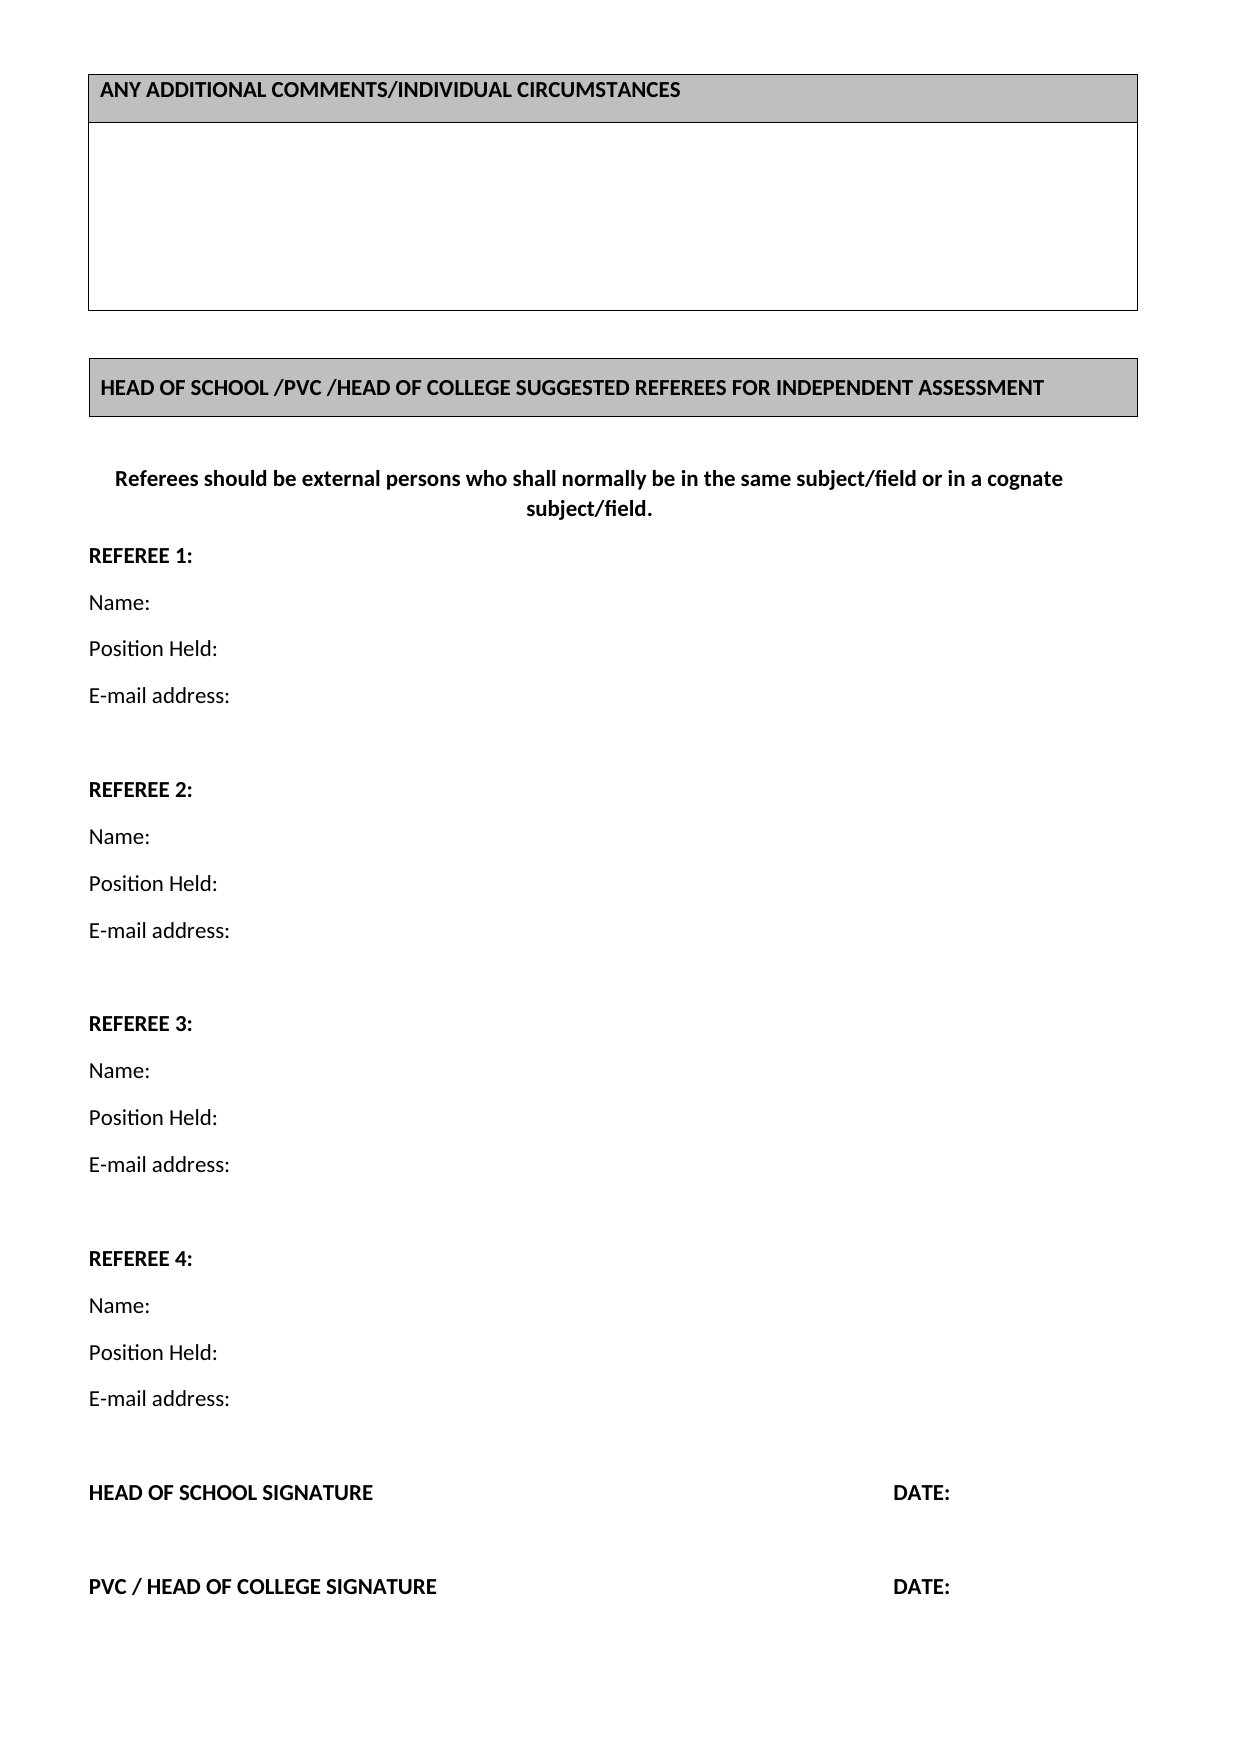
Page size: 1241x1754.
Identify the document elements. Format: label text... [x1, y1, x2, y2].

text Position Held: [89, 1103, 1090, 1131]
table_header HEAD OF SCHOOL /PVC /HEAD OF COLLEGE SUGGESTED REFEREES FOR INDEPENDENT ASSESSMENT [90, 359, 1137, 416]
text Name: [89, 1291, 1090, 1319]
text E-mail address: [89, 1150, 1090, 1178]
text E-mail address: [89, 916, 1090, 944]
text REFEREE 3: [89, 1009, 1090, 1038]
text PVC / HEAD OF COLLEGE SIGNATURE DATE: [89, 1572, 1090, 1600]
text Name: [89, 1056, 1090, 1084]
text Position Held: [89, 869, 1090, 897]
table_cell ANY ADDITIONAL COMMENTS/INDIVIDUAL CIRCUMSTANCES [89, 75, 1137, 122]
text REFEREE 4: [89, 1244, 1090, 1272]
text HEAD OF SCHOOL SIGNATURE DATE: [89, 1478, 1090, 1506]
text Name: [89, 588, 1090, 616]
text Position Held: [89, 634, 1090, 663]
text Name: [89, 822, 1090, 850]
text Position Held: [89, 1338, 1090, 1366]
text REFEREE 2: [89, 775, 1090, 803]
text E-mail address: [89, 1384, 1090, 1413]
text REFEREE 1: [89, 541, 1090, 569]
table_cell [89, 123, 1137, 310]
text Referees should be external persons who shall normally be in the same subject/field or in a cognate subject/field. [89, 464, 1090, 522]
text E-mail address: [89, 681, 1090, 709]
